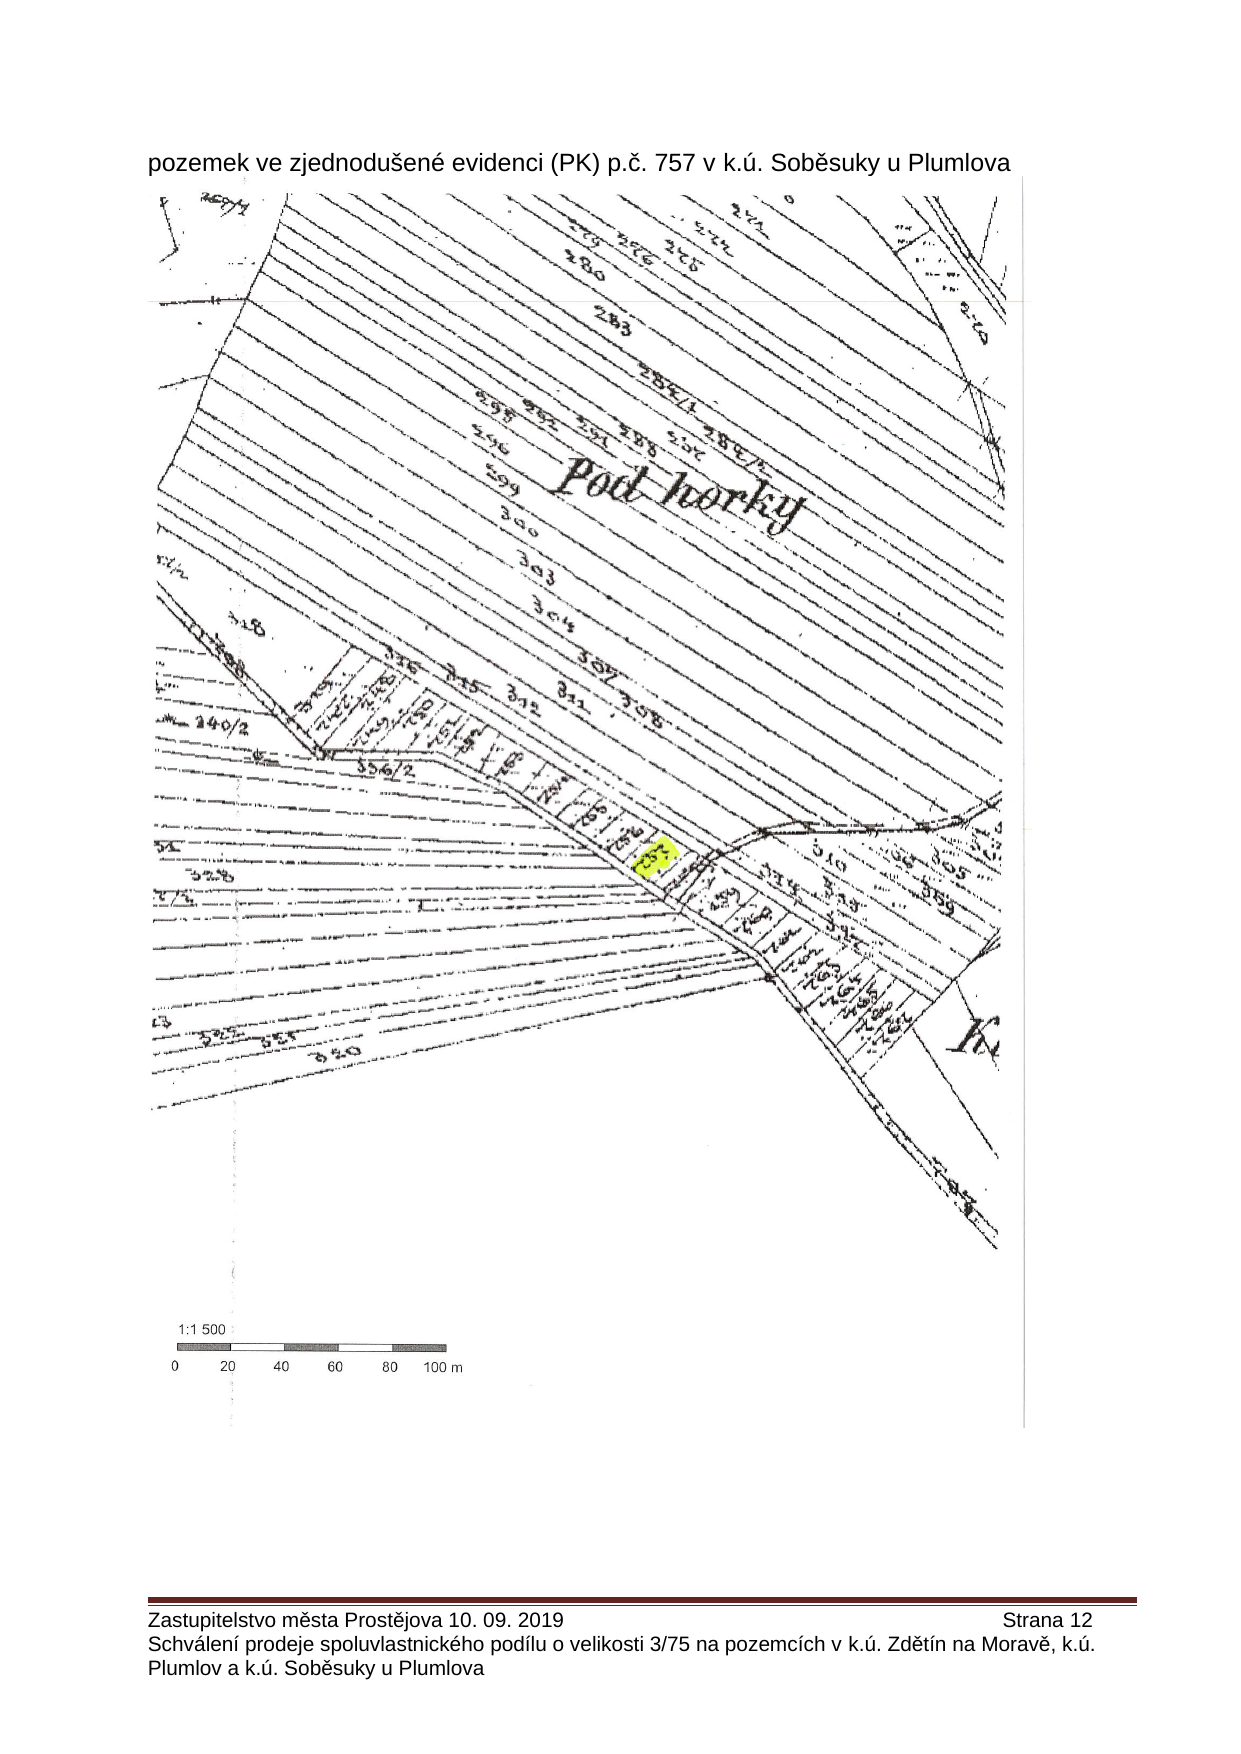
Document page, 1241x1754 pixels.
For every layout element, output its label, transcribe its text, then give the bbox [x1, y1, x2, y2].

picture [147, 176, 1032, 1428]
